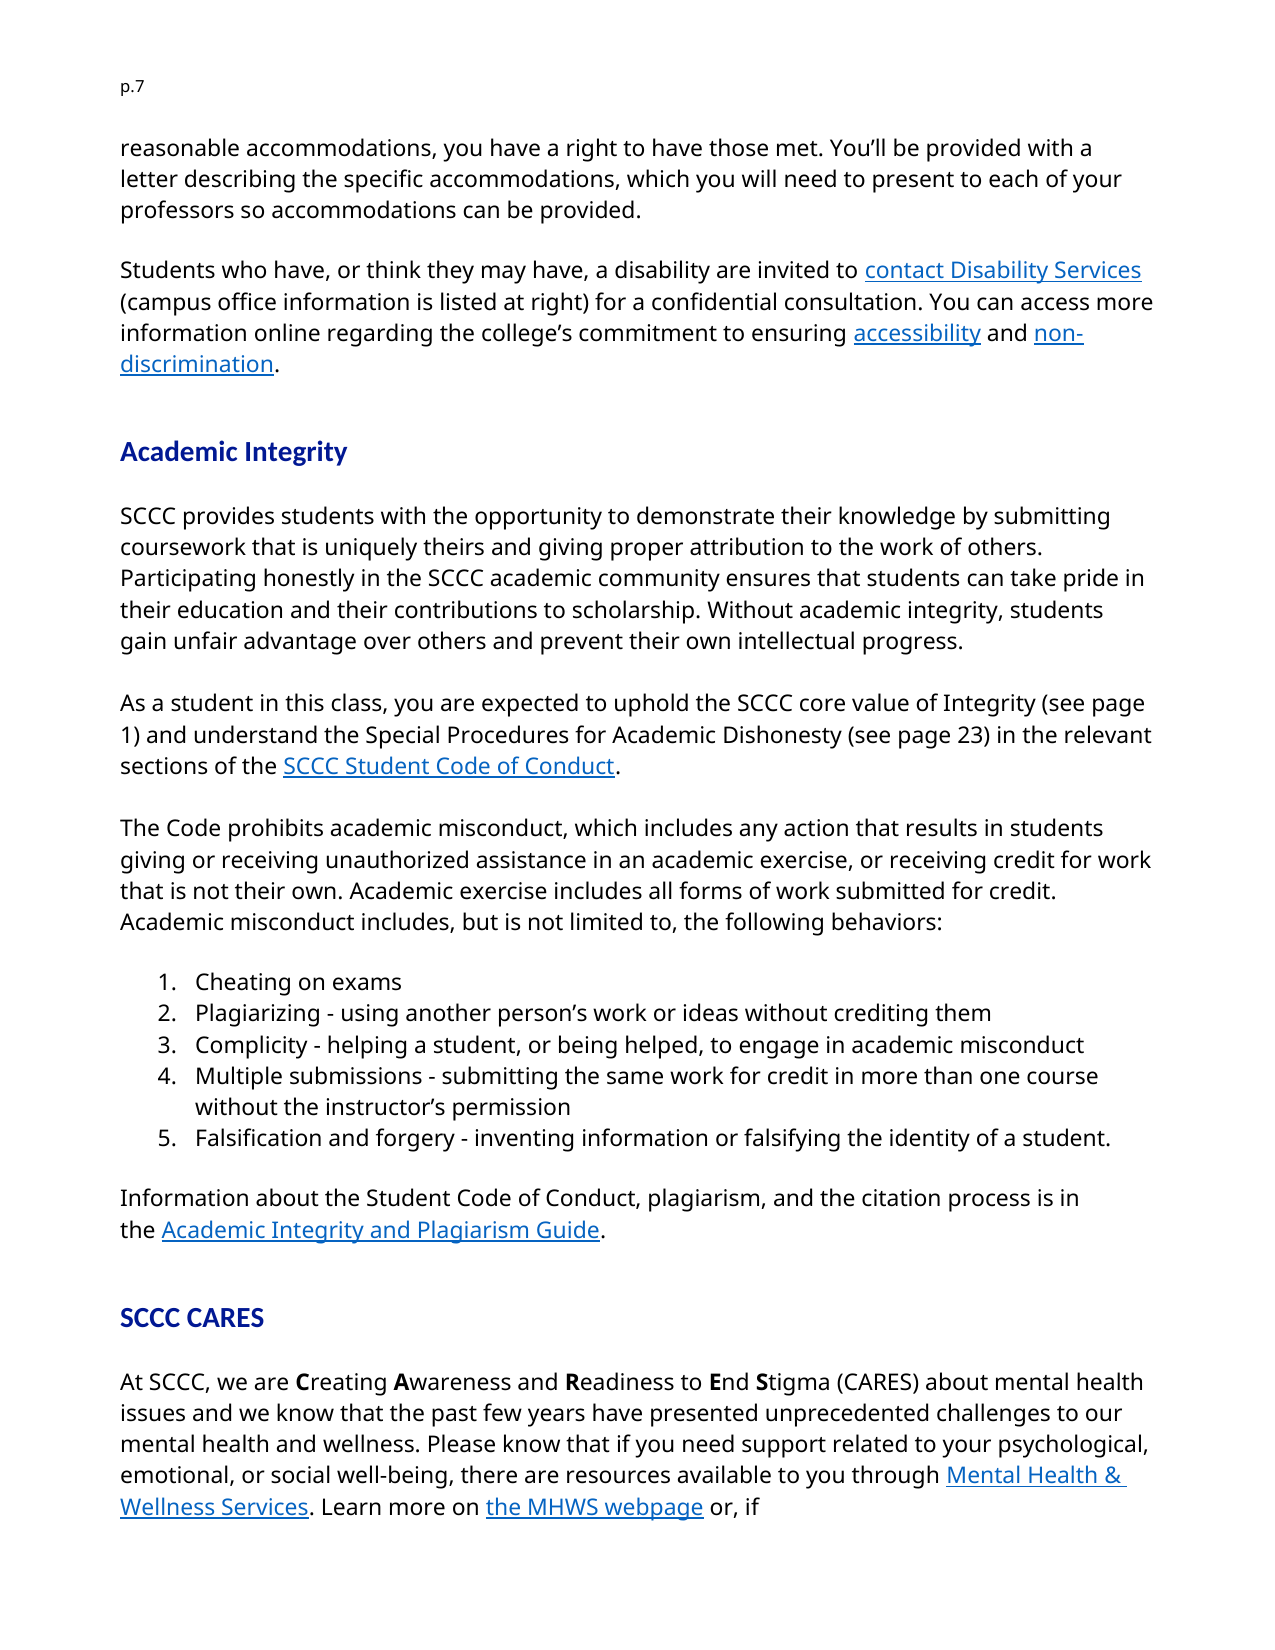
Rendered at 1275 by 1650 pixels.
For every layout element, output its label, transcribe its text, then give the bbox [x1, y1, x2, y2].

text Information about the Student Code of Conduct, plagiarism, and the citation process is in the Academic Integrity and Plagiarism Guide. [120, 1182, 1155, 1274]
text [120, 132, 1155, 254]
list Cheating on exams [157, 966, 1155, 997]
list Falsification and forgery - inventing information or falsifying the identity of a student. [157, 1122, 1155, 1182]
list Complicity - helping a student, or being helped, to engage in academic misconduct [157, 1029, 1155, 1060]
list Multiple submissions - submitting the same work for credit in more than one course without the instructor’s permission [157, 1060, 1155, 1122]
list Plagiarizing - using another person’s work or ideas without crediting them [157, 997, 1155, 1029]
subtitle Academic Integrity [120, 433, 1155, 469]
text At SCCC, we are Creating Awareness and Readiness to End Stigma (CARES) about mental health issues and we know that the past few years have presented unprecedented challenges to our mental health and wellness. Please know that if you need support related to your psychological, emotional, or social well-being, there are resources available to you through Mental Health & Wellness Services. Learn more on the MHWS webpage or, if [120, 1334, 1155, 1522]
subtitle SCCC CARES [120, 1299, 1155, 1334]
text Students who have, or think they may have, a disability are invited to contact Disability Services (campus office information is listed at right) for a confidential consultation. You can access more information online regarding the college’s commitment to ensuring accessibility and non-discrimination. [120, 254, 1155, 408]
text SCCC provides students with the opportunity to demonstrate their knowledge by submitting coursework that is uniquely theirs and giving proper attribution to the work of others. Participating honestly in the SCCC academic community ensures that students can take pride in their education and their contributions to scholarship. Without academic integrity, students gain unfair advantage over others and prevent their own intellectual progress. As a student in this class, you are expected to uphold the SCCC core value of Integrity (see page 1) and understand the Special Procedures for Academic Dishonesty (see page 23) in the relevant sections of the SCCC Student Code of Conduct. The Code prohibits academic misconduct, which includes any action that results in students giving or receiving unauthorized assistance in an academic exercise, or receiving credit for work that is not their own. Academic exercise includes all forms of work submitted for credit. Academic misconduct includes, but is not limited to, the following behaviors: [120, 500, 1155, 966]
